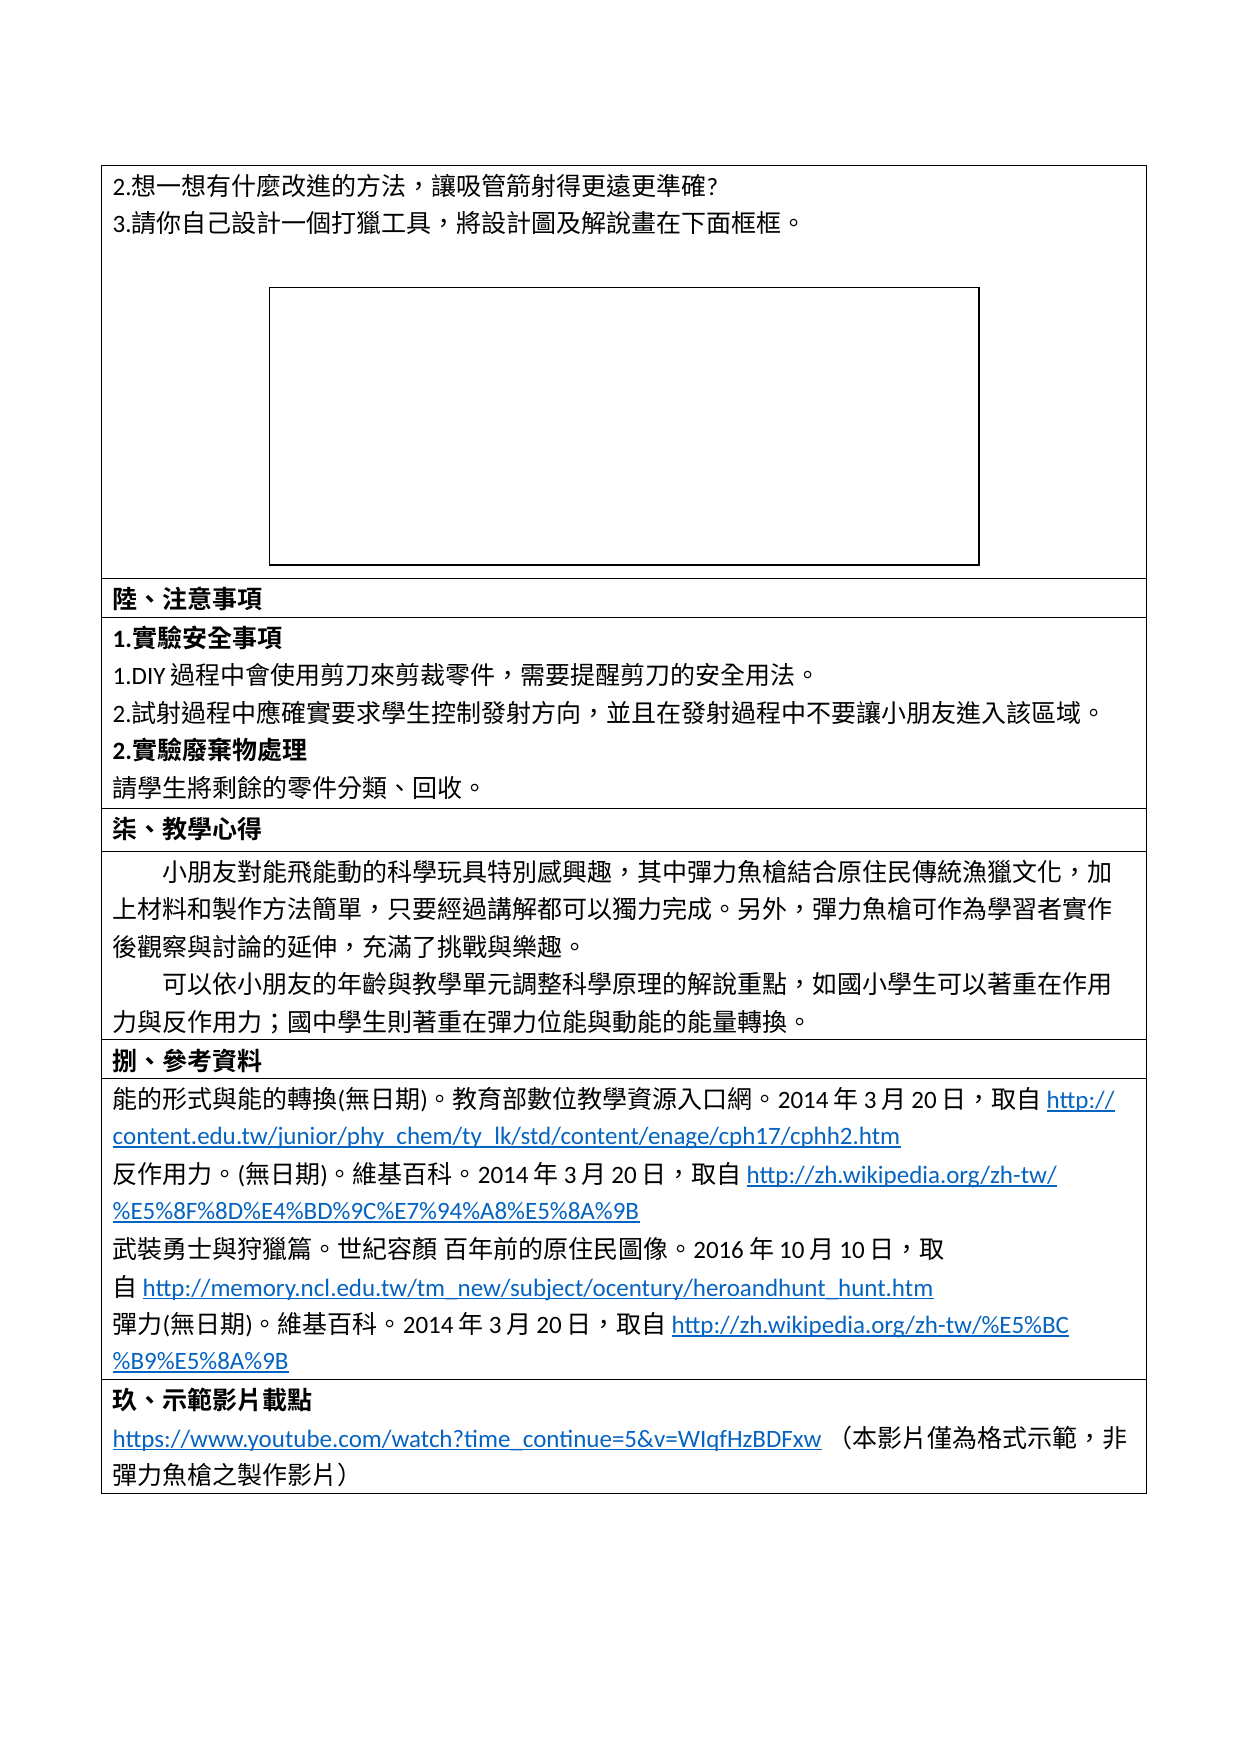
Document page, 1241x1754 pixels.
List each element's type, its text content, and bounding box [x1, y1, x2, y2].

table_cell 捌、參考資料 [102, 1040, 1146, 1078]
table_cell 柒、教學心得 [102, 809, 1146, 851]
table_cell 1.實驗安全事項 1.DIY過程中會使用剪刀來剪裁零件，需要提醒剪刀的安全用法。 2.試射過程中應確實要求學生控制發射方向，並且在發射過程中不要讓小朋友進入該區域。 2.實驗廢棄物處理 請學生將剩餘的零件分類、回收。 [102, 618, 1146, 808]
table_cell 小朋友對能飛能動的科學玩具特別感興趣，其中彈力魚槍結合原住民傳統漁獵文化，加上材料和製作方法簡單，只要經過講解都可以獨力完成。另外，彈力魚槍可作為學習者實作後觀察與討論的延伸，充滿了挑戰與樂趣。 可以依小朋友的年齡與教學單元調整科學原理的解說重點，如國小學生可以著重在作用力與反作用力；國中學生則著重在彈力位能與動能的能量轉換。 [102, 852, 1146, 1039]
table_cell 能的形式與能的轉換(無日期)。教育部數位教學資源入口網。2014年3月20日，取自http://content.edu.tw/junior/phy_chem/ty_lk/std/content/enage/cph17/cphh2.htm 反作用力。(無日期)。維基百科。2014年3月20日，取自http://zh.wikipedia.org/zh-tw/%E5%8F%8D%E4%BD%9C%E7%94%A8%E5%8A%9B 武裝勇士與狩獵篇。世紀容顏 百年前的原住民圖像。2016年10月10日，取自http://memory.ncl.edu.tw/tm_new/subject/ocentury/heroandhunt_hunt.htm 彈力(無日期)。維基百科。2014年3月20日，取自http://zh.wikipedia.org/zh-tw/%E5%BC%B9%E5%8A%9B [102, 1079, 1146, 1379]
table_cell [102, 166, 1146, 578]
table_cell 玖、示範影片載點 https://www.youtube.com/watch?time_continue=5&v=WIqfHzBDFxw （本影片僅為格式示範，非彈力魚槍之製作影片） [102, 1380, 1146, 1492]
table_cell 陸、注意事項 [102, 579, 1146, 617]
